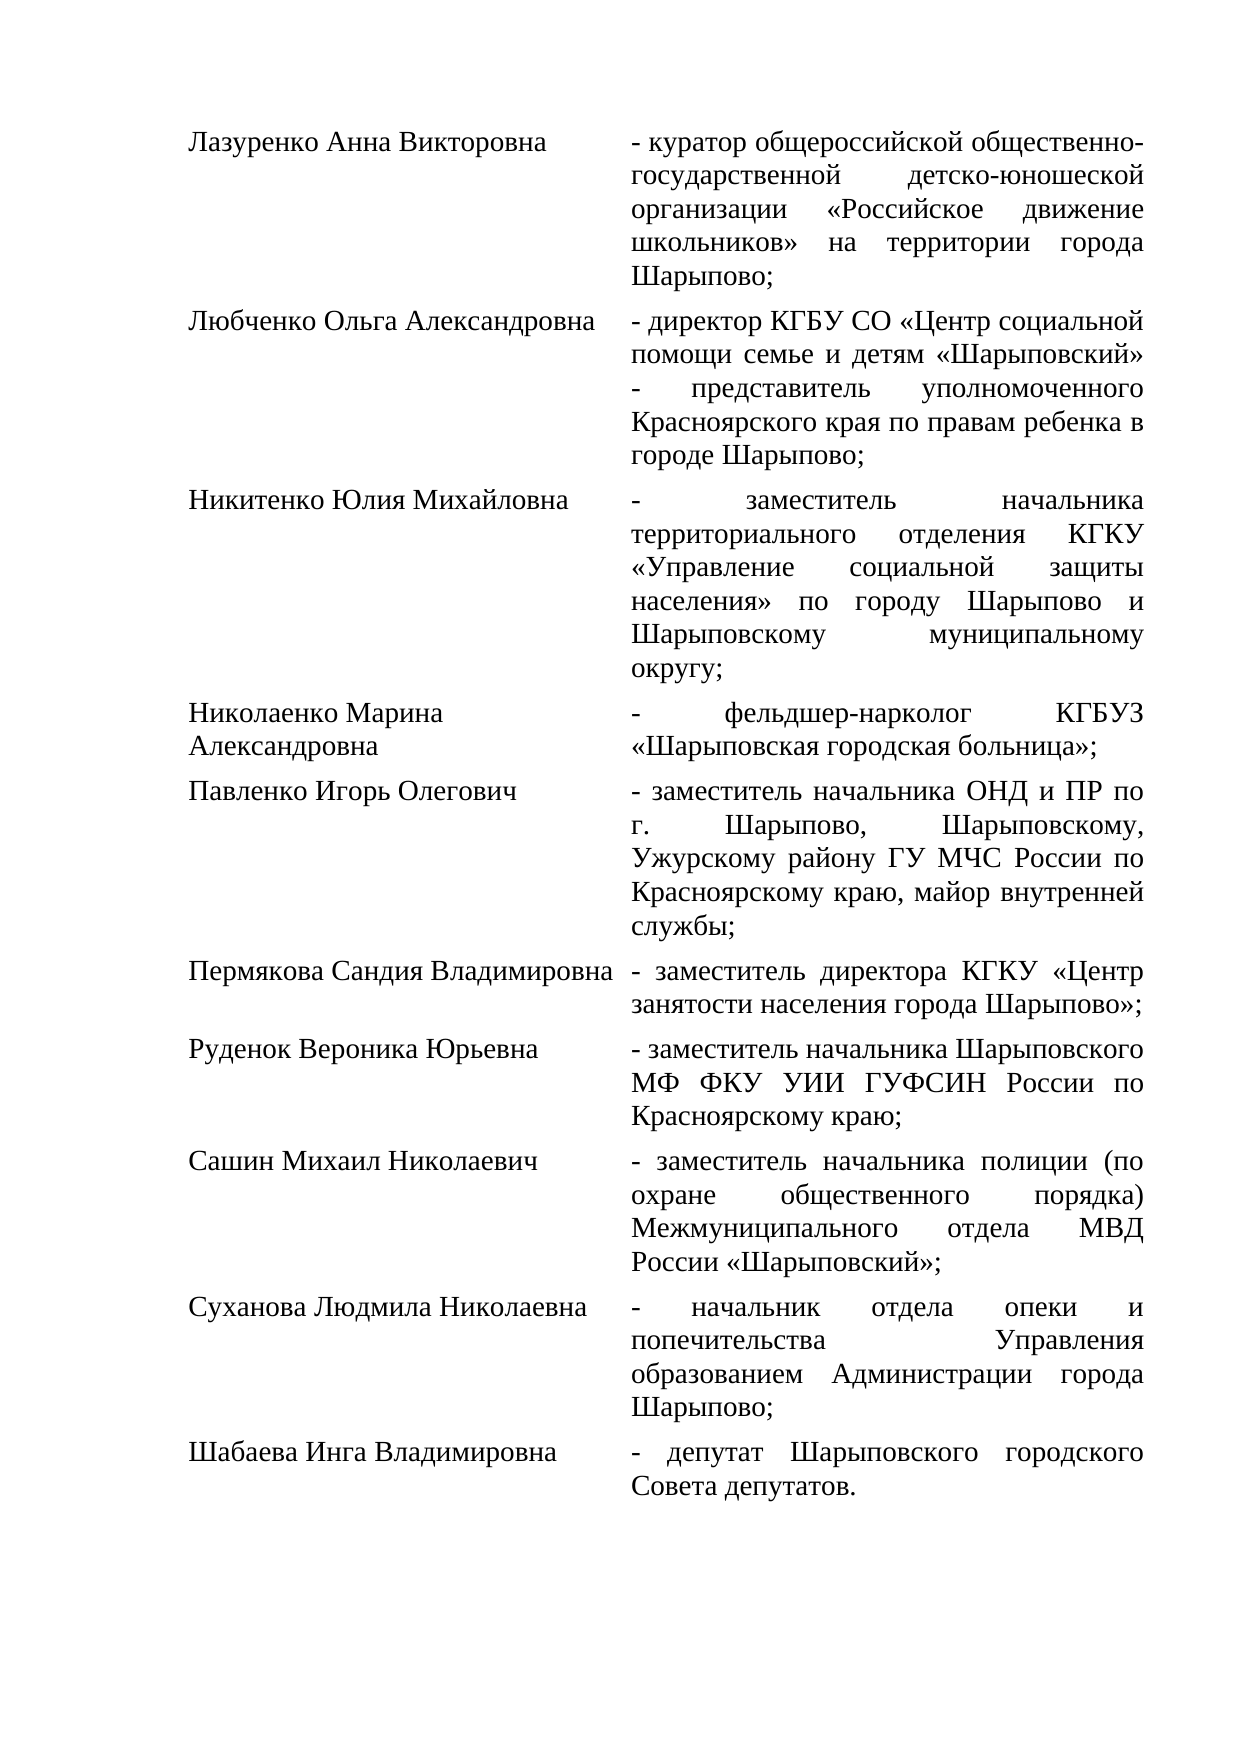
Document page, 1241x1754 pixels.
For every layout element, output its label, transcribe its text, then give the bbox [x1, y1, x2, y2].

table_cell Павленко Игорь Олегович [182, 768, 625, 947]
table_cell Руденок Вероника Юрьевна [182, 1025, 625, 1137]
table_cell - заместитель начальника ОНД и ПР по г. Шарыпово, Шарыповскому, Ужурскому району ГУ МЧС России по Красноярскому краю, майор внутренней службы; [625, 768, 1150, 947]
table_cell Лазуренко Анна Викторовна [182, 118, 625, 297]
table_cell Николаенко Марина Александровна [182, 689, 625, 768]
table_cell - директор КГБУ СО «Центр социальной помощи семье и детям «Шарыповский» - представитель уполномоченного Красноярского края по правам ребенка в городе Шарыпово; [625, 297, 1150, 476]
table_cell - фельдшер-нарколог КГБУЗ «Шарыповская городская больница»; [625, 689, 1150, 768]
table_cell - начальник отдела опеки и попечительства Управления образованием Администрации города Шарыпово; [625, 1283, 1150, 1429]
table_cell - заместитель начальника территориального отделения КГКУ «Управление социальной защиты населения» по городу Шарыпово и Шарыповскому муниципальному округу; [625, 476, 1150, 689]
table_cell - депутат Шарыповского городского Совета депутатов. [625, 1429, 1150, 1507]
table_cell Шабаева Инга Владимировна [182, 1429, 625, 1507]
table_cell - заместитель начальника полиции (по охране общественного порядка) Межмуниципального отдела МВД России «Шарыповский»; [625, 1138, 1150, 1283]
table_cell Пермякова Сандия Владимировна [182, 947, 625, 1025]
table_cell Сашин Михаил Николаевич [182, 1138, 625, 1283]
table_cell - заместитель директора КГКУ «Центр занятости населения города Шарыпово»; [625, 947, 1150, 1025]
table_cell Суханова Людмила Николаевна [182, 1283, 625, 1429]
table_cell Никитенко Юлия Михайловна [182, 476, 625, 689]
table_cell - куратор общероссийской общественно-государственной детско-юношеской организации «Российское движение школьников» на территории города Шарыпово; [625, 118, 1150, 297]
table_cell - заместитель начальника Шарыповского МФ ФКУ УИИ ГУФСИН России по Красноярскому краю; [625, 1025, 1150, 1137]
table_cell Любченко Ольга Александровна [182, 297, 625, 476]
